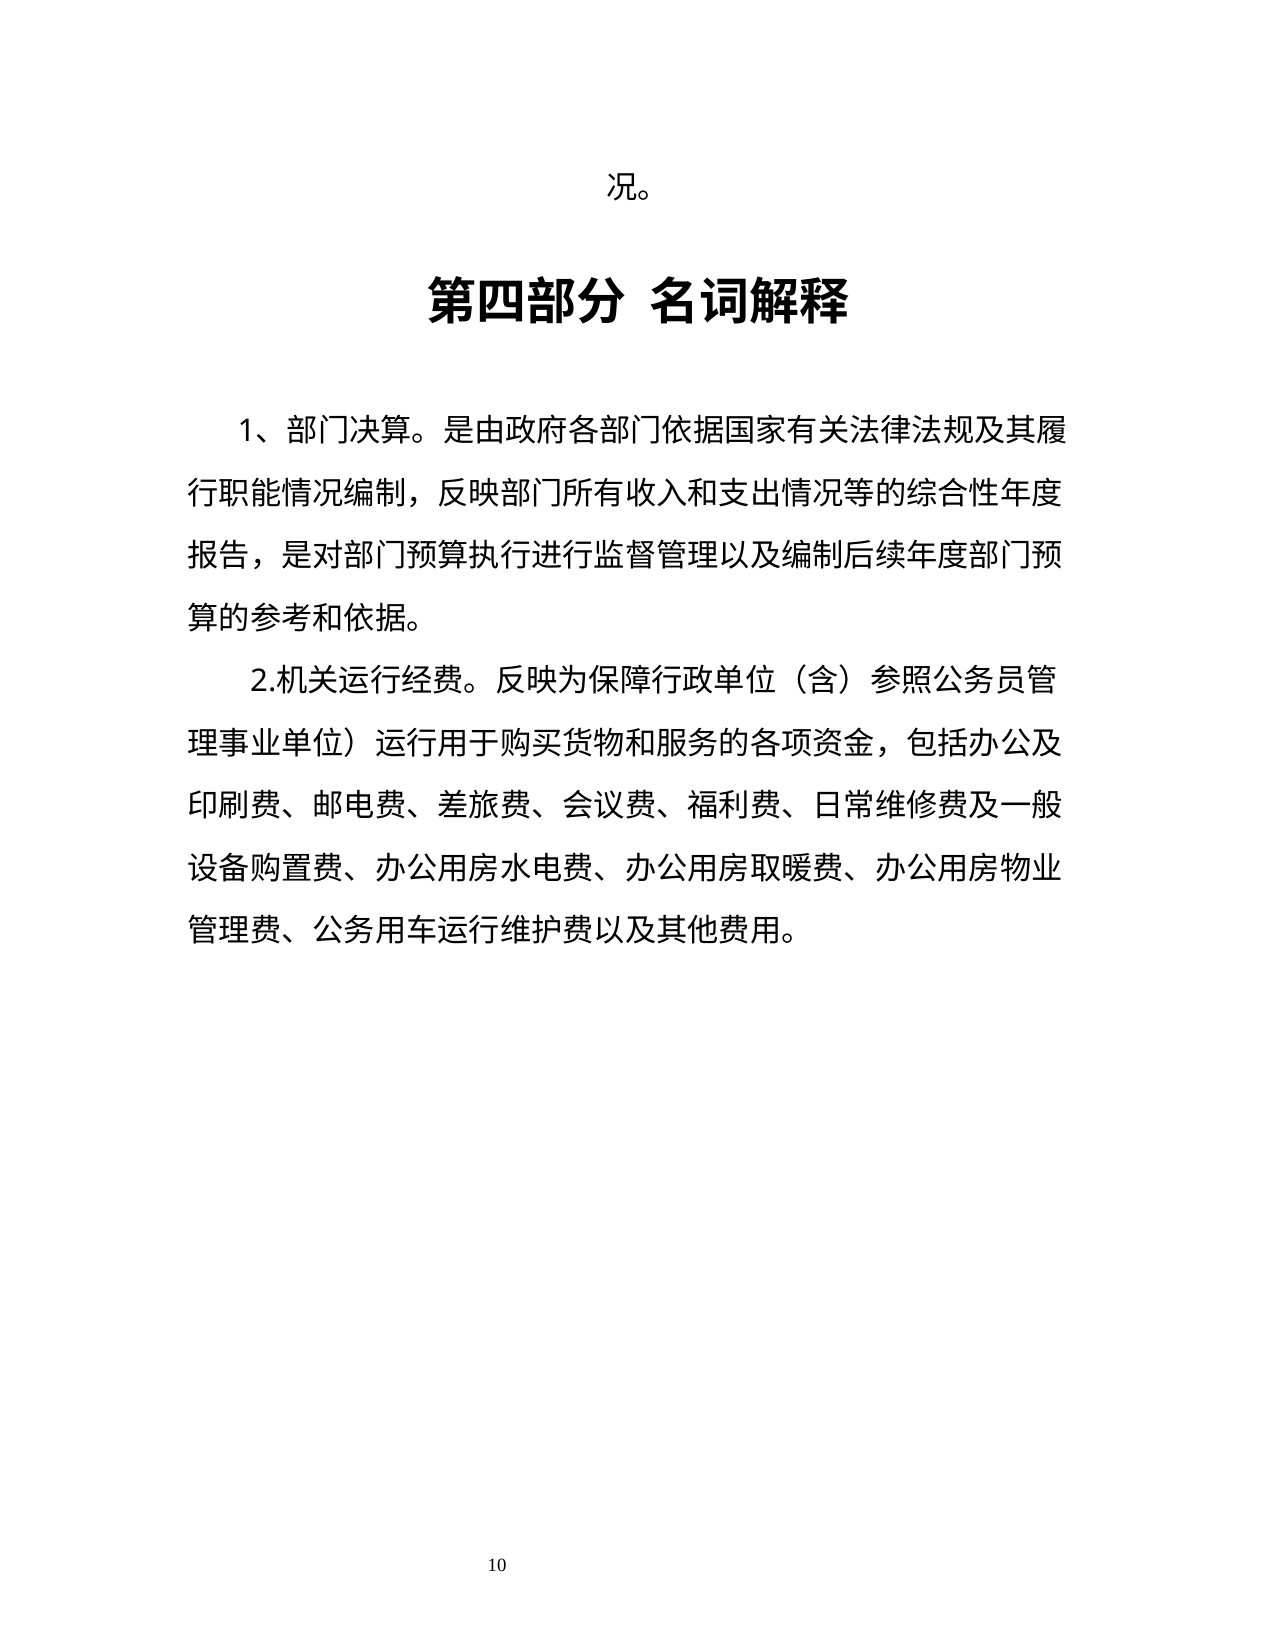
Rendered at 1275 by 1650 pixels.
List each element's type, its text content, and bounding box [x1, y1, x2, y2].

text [187, 150, 1087, 210]
text 第四部分 名词解释 [187, 271, 1087, 331]
text 1、部门决算。是由政府各部门依据国家有关法律法规及其履行职能情况编制，反映部门所有收入和支出情况等的综合性年度报告，是对部门预算执行进行监督管理以及编制后续年度部门预算的参考和依据。 [187, 392, 1087, 642]
text 2.机关运行经费。反映为保障行政单位（含）参照公务员管理事业单位）运行用于购买货物和服务的各项资金，包括办公及印刷费、邮电费、差旅费、会议费、福利费、日常维修费及一般设备购置费、办公用房水电费、办公用房取暖费、办公用房物业管理费、公务用车运行维护费以及其他费用。 [187, 642, 1087, 954]
